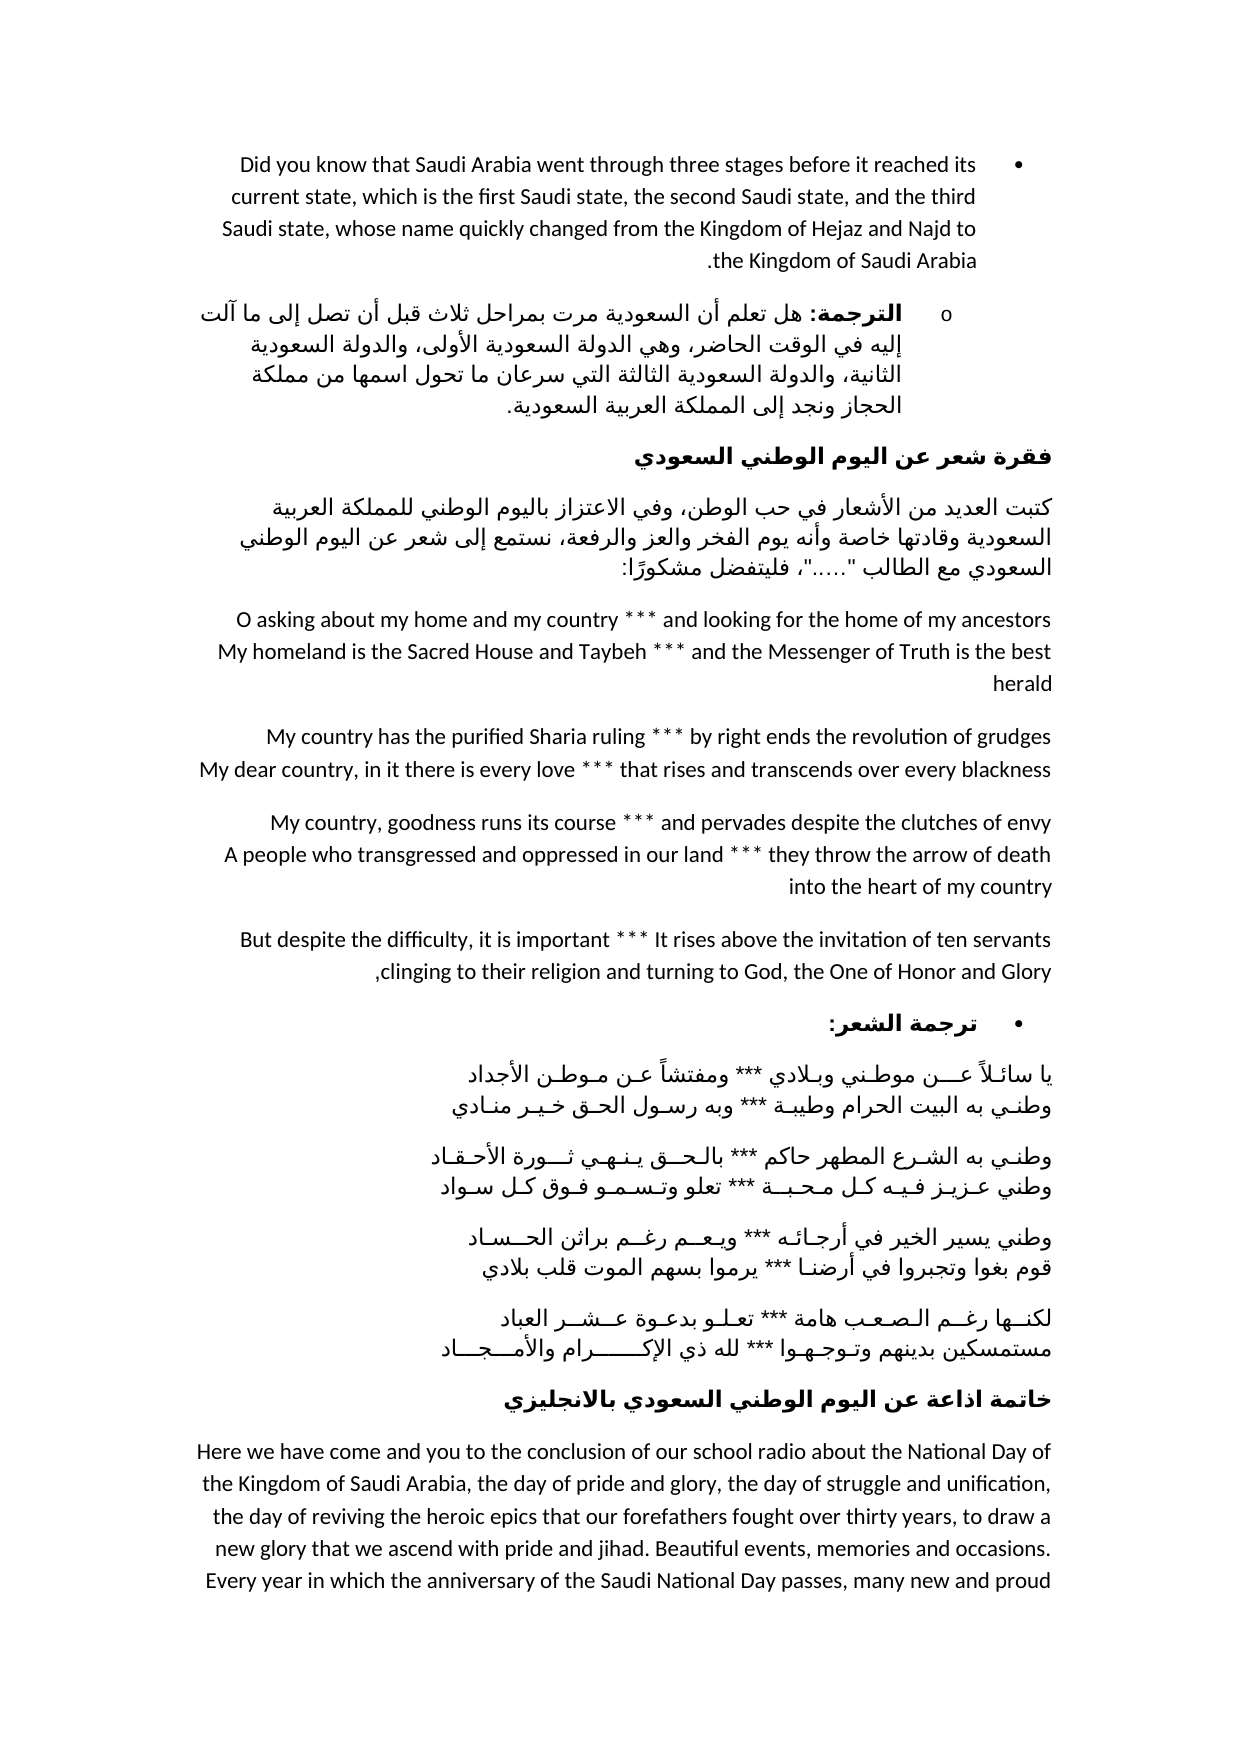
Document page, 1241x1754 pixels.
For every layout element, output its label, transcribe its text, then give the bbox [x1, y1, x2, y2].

text وطني يسير الخير في أرجـائـه *** ويـعــم رغــم براثن الحــسـاد قوم بغوا وتجبروا في أرضنـا *** يرموا بسهم الموت قلب بلادي [187, 1224, 1053, 1280]
list الترجمة: هل تعلم أن السعودية مرت بمراحل ثلاث قبل أن تصل إلى ما آلت إليه في الوقت الحاضر، وهي الدولة السعودية الأولى، والدولة السعودية الثانية، والدولة السعودية الثالثة التي سرعان ما تحول اسمها من مملكة الحجاز ونجد إلى المملكة العربية السعودية. [187, 299, 940, 418]
list ترجمة الشعر: [187, 1010, 1015, 1037]
text خاتمة اذاعة عن اليوم الوطني السعودي بالانجليزي [187, 1386, 1053, 1413]
text My country, goodness runs its course *** and pervades despite the clutches of envy A people who transgressed and oppressed in our land *** they throw the arrow of death into the heart of my country [187, 808, 1053, 900]
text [187, 1437, 1053, 1594]
text يا سائـلاً عـــن موطـني وبـلادي *** ومفتشاً عـن مـوطـن الأجداد وطنـي به البيت الحرام وطيبـة *** وبه رسـول الحـق خـيـر منـادي [187, 1061, 1053, 1118]
text لكنــها رغــم الـصـعـب هامة *** تعـلـو بدعـوة عــشــر العباد مستمسكين بدينهم وتـوجـهـوا *** لله ذي الإكـــــــرام والأمـــجـــاد [187, 1305, 1053, 1362]
text O asking about my home and my country *** and looking for the home of my ancestors My homeland is the Sacred House and Taybeh *** and the Messenger of Truth is the best herald [187, 605, 1053, 697]
text كتبت العديد من الأشعار في حب الوطن، وفي الاعتزاز باليوم الوطني للمملكة العربية السعودية وقادتها خاصة وأنه يوم الفخر والعز والرفعة، نستمع إلى شعر عن اليوم الوطني السعودي مع الطالب "….."، فليتفضل مشكورًا: [187, 494, 1053, 580]
list Did you know that Saudi Arabia went through three stages before it reached its current state, which is the first Saudi state, the second Saudi state, and the third Saudi state, whose name quickly changed from the Kingdom of Hejaz and Najd to the Kingdom of Saudi Arabia. [187, 150, 1015, 274]
text وطنـي به الشـرع المطهر حاكم *** بالـحــق يـنـهـي ثـــورة الأحـقـاد وطني عـزيـز فـيـه كـل مـحـبــة *** تعلو وتـسـمـو فـوق كـل سـواد [187, 1143, 1053, 1199]
text فقرة شعر عن اليوم الوطني السعودي [187, 443, 1053, 469]
text My country has the purified Sharia ruling *** by right ends the revolution of grudges My dear country, in it there is every love *** that rises and transcends over every blackness [187, 722, 1053, 783]
text But despite the difficulty, it is important *** It rises above the invitation of ten servants clinging to their religion and turning to God, the One of Honor and Glory, [187, 925, 1053, 985]
